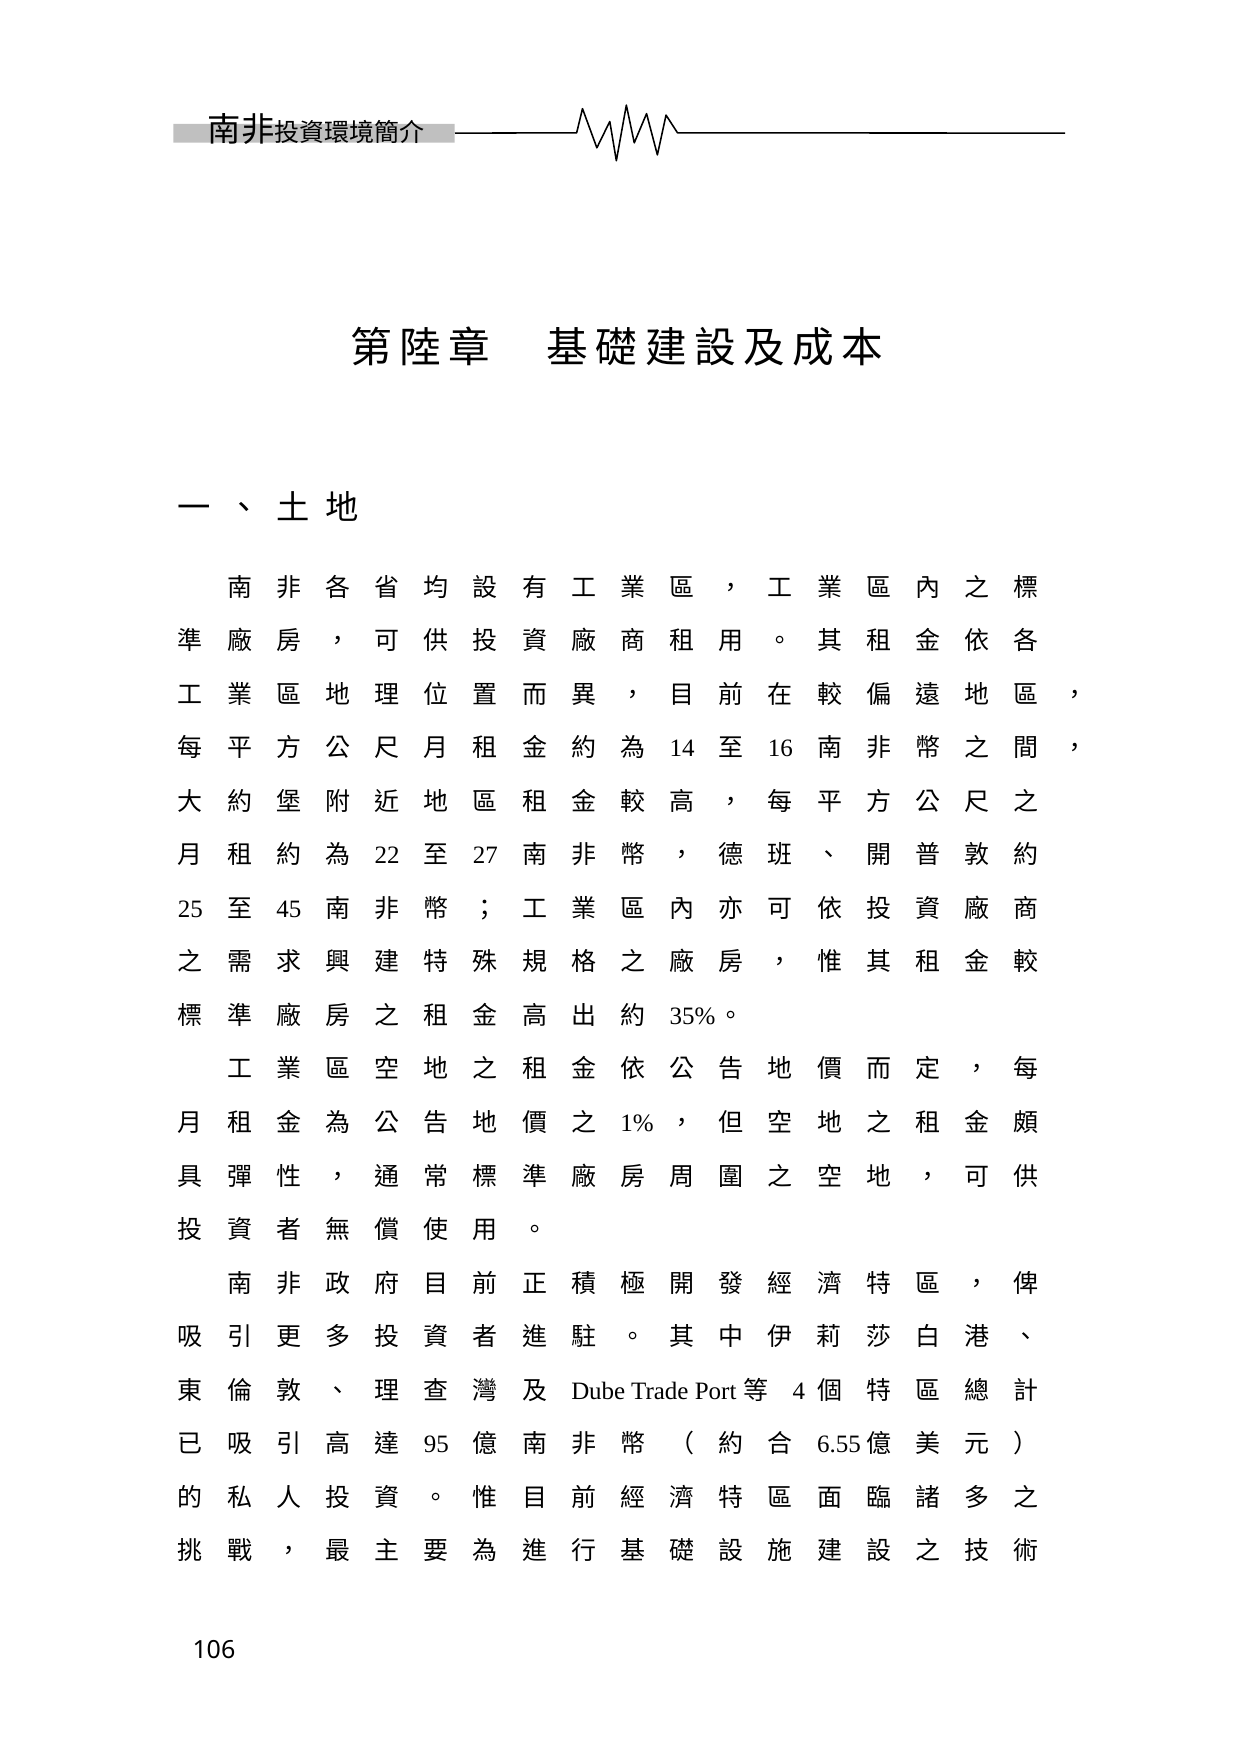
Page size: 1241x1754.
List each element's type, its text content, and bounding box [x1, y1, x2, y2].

text 南非各省均設有工業區，工業區內之標準廠房，可供投資廠商租用。其租金依各工業區地理位置而異，目前在較偏遠地區，每平方公尺月租金約為14至16南非幣之間，大約堡附近地區租金較高，每平方公尺之月租約為22至27南非幣，德班、開普敦約25至45南非幣；工業區內亦可依投資廠商之需求興建特殊規格之廠房，惟其租金較標準廠房之租金高出約35%。 [178, 558, 1063, 1040]
text 第陸章 基礎建設及成本 [178, 291, 1063, 398]
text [178, 1254, 1063, 1576]
text 工業區空地之租金依公告地價而定，每月租金為公告地價之1%，但空地之租金頗具彈性，通常標準廠房周圍之空地，可供投資者無償使用。 [178, 1040, 1063, 1254]
text 一、土地 [178, 478, 1063, 532]
